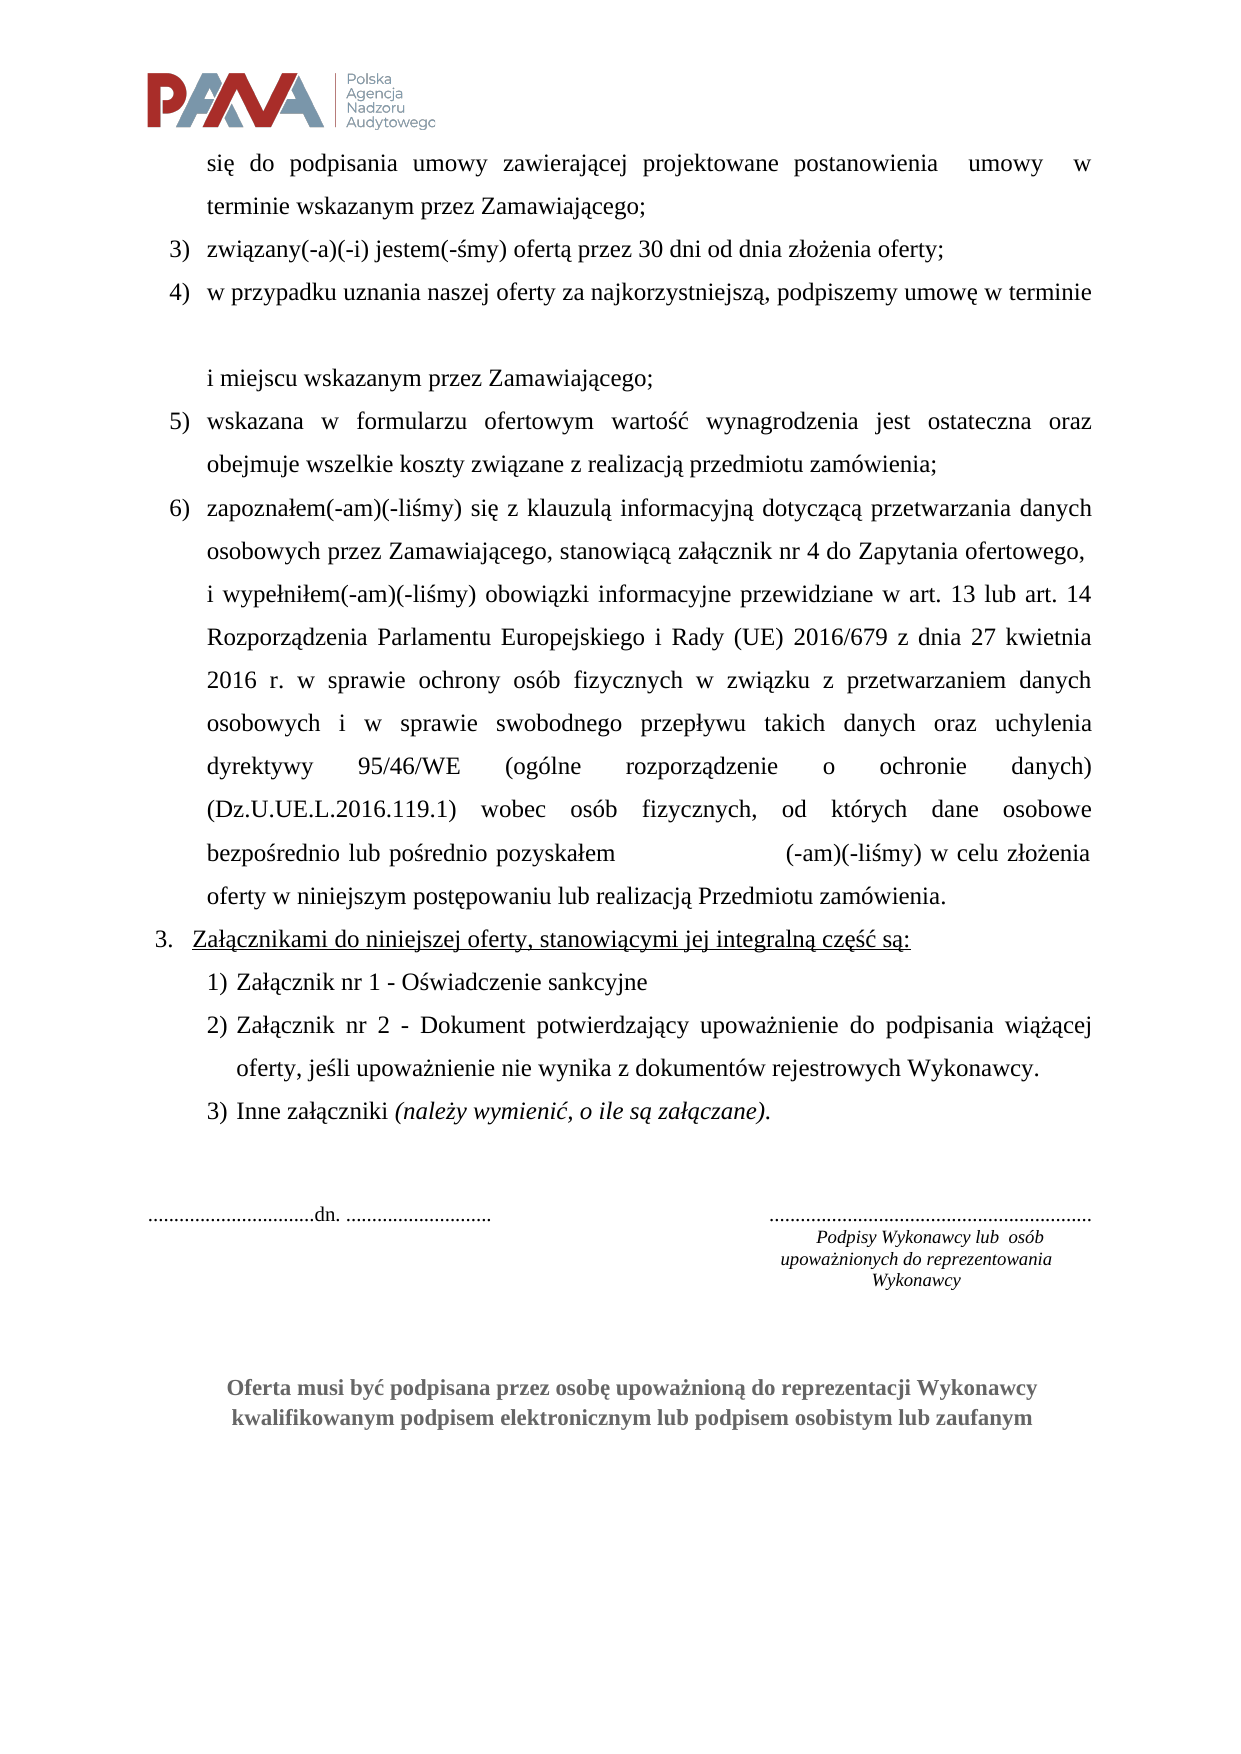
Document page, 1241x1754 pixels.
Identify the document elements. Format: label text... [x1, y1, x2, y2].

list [169, 148, 1093, 219]
list Załącznik nr 2 - Dokument potwierdzający upoważnienie do podpisania wiążącej oferty, jeśli upoważnienie nie wynika z dokumentów rejestrowych Wykonawcy. [207, 1010, 1093, 1082]
text Wykonawcy [516, 1269, 1093, 1291]
list Załącznikami do niniejszej oferty, stanowiącymi jej integralną część są: [154, 924, 1093, 953]
list Załącznik nr 1 - Oświadczenie sankcyjne [207, 967, 1093, 996]
text Podpisy Wykonawcy lub osób [516, 1226, 1093, 1247]
list wskazana w formularzu ofertowym wartość wynagrodzenia jest ostateczna oraz obejmuje wszelkie koszty związane z realizacją przedmiotu zamówienia; [169, 406, 1093, 478]
text ................................dn. ............................ .............................................................. [148, 1202, 1093, 1226]
text upoważnionych do reprezentowania [516, 1247, 1093, 1269]
list związany(-a)(-i) jestem(-śmy) ofertą przez 30 dni od dnia złożenia oferty; [169, 234, 1093, 263]
text Oferta musi być podpisana przez osobę upoważnioną do reprezentacji Wykonawcy kwalifikowanym podpisem elektronicznym lub podpisem osobistym lub zaufanym [148, 1373, 1117, 1430]
picture [147, 73, 436, 130]
list Inne załączniki (należy wymienić, o ile są załączane). [207, 1096, 1093, 1125]
list w przypadku uznania naszej oferty za najkorzystniejszą, podpiszemy umowę w terminie i miejscu wskazanym przez Zamawiającego; [169, 277, 1093, 392]
list zapoznałem(-am)(-liśmy) się z klauzulą informacyjną dotyczącą przetwarzania danych osobowych przez Zamawiającego, stanowiącą załącznik nr 4 do Zapytania ofertowego, i wypełniłem(-am)(-liśmy) obowiązki informacyjne przewidziane w art. 13 lub art. 14 Rozporządzenia Parlamentu Europejskiego i Rady (UE) 2016/679 z dnia 27 kwietnia 2016 r. w sprawie ochrony osób fizycznych w związku z przetwarzaniem danych osobowych i w sprawie swobodnego przepływu takich danych oraz uchylenia dyrektywy 95/46/WE (ogólne rozporządzenie o ochronie danych) (Dz.U.UE.L.2016.119.1) wobec osób fizycznych, od których dane osobowe bezpośrednio lub pośrednio pozyskałem (-am)(-liśmy) w celu złożenia oferty w niniejszym postępowaniu lub realizacją Przedmiotu zamówienia. [169, 493, 1093, 909]
